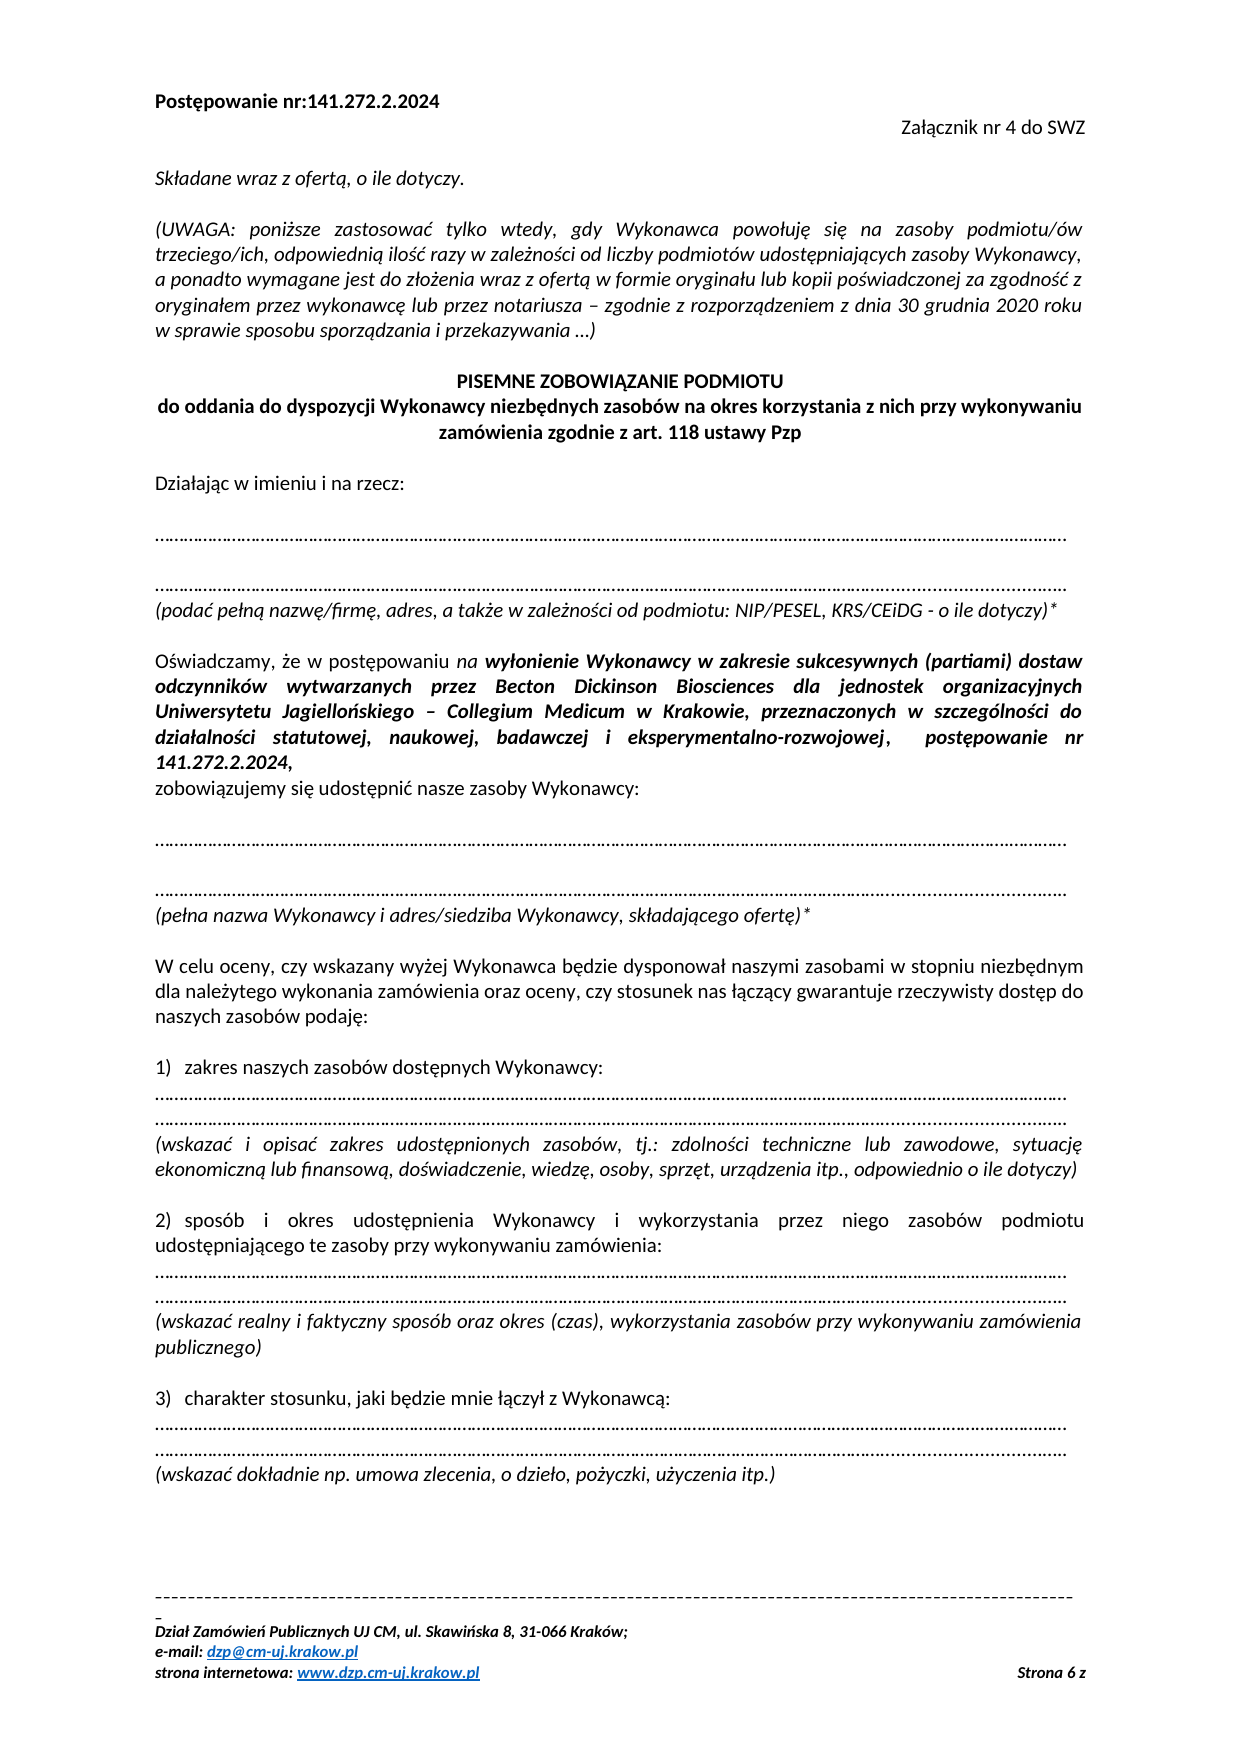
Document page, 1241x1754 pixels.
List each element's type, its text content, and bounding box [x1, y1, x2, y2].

text W celu oceny, czy wskazany wyżej Wykonawca będzie dysponował naszymi zasobami w stopniu niezbędnym dla należytego wykonania zamówienia oraz oceny, czy stosunek nas łączący gwarantuje rzeczywisty dostęp do naszych zasobów podaję: [155, 953, 1085, 1029]
text ……………………………………………………………….……………………………………………………………………...............................….. [155, 877, 1085, 902]
text (wskazać realny i faktyczny sposób oraz okres (czas), wykorzystania zasobów przy wykonywaniu zamówienia publicznego) [155, 1309, 1085, 1359]
text …………………………………………………………………………………………………………………………………………………………….………… [155, 521, 1085, 546]
text Oświadczamy, że w postępowaniu na wyłonienie Wykonawcy w zakresie sukcesywnych (partiami) dostaw odczynników wytwarzanych przez Becton Dickinson Biosciences dla jednostek organizacyjnych Uniwersytetu Jagiellońskiego – Collegium Medicum w Krakowie, przeznaczonych w szczególności do działalności statutowej, naukowej, badawczej i eksperymentalno-rozwojowej, postępowanie nr 141.272.2.2024, [155, 648, 1085, 775]
text Załącznik nr 4 do SWZ [155, 114, 1085, 139]
list charakter stosunku, jaki będzie mnie łączył z Wykonawcą: [155, 1385, 1085, 1410]
text (UWAGA: poniższe zastosować tylko wtedy, gdy Wykonawca powołuję się na zasoby podmiotu/ów trzeciego/ich, odpowiednią ilość razy w zależności od liczby podmiotów udostępniających zasoby Wykonawcy, a ponadto wymagane jest do złożenia wraz z ofertą w formie oryginału lub kopii poświadczonej za zgodność z oryginałem przez wykonawcę lub przez notariusza – zgodnie z rozporządzeniem z dnia 30 grudnia 2020 roku w sprawie sposobu sporządzania i przekazywania …) [155, 216, 1085, 343]
text ……………………………………………………………….……………………………………………………………………...............................….. [155, 1283, 1085, 1309]
text Składane wraz z ofertą, o ile dotyczy. [155, 165, 1085, 190]
text …………………………………………………………………………………………………………………………………………………………….………… [155, 826, 1085, 851]
text (podać pełną nazwę/firmę, adres, a także w zależności od podmiotu: NIP/PESEL, KRS/CEiDG - o ile dotyczy)* [155, 597, 1085, 622]
text Działając w imieniu i na rzecz: [155, 470, 1085, 495]
list zakres naszych zasobów dostępnych Wykonawcy: [155, 1054, 1085, 1080]
text (pełna nazwa Wykonawcy i adres/siedziba Wykonawcy, składającego ofertę)* [155, 902, 1085, 927]
text zobowiązujemy się udostępnić nasze zasoby Wykonawcy: [155, 775, 1085, 800]
text PISEMNE ZOBOWIĄZANIE PODMIOTU [155, 368, 1085, 394]
text …………………………………………………………………………………………………………………………………………………………….………… [155, 1410, 1085, 1436]
text …………………………………………………………………………………………………………………………………………………………….………… [155, 1258, 1085, 1283]
text ……………………………………………………………….……………………………………………………………………...............................….. [155, 1105, 1085, 1131]
text ……………………………………………………………….……………………………………………………………………...............................….. [155, 572, 1085, 597]
list sposób i okres udostępnienia Wykonawcy i wykorzystania przez niego zasobów podmiotu udostępniającego te zasoby przy wykonywaniu zamówienia: [155, 1207, 1085, 1258]
text (wskazać i opisać zakres udostępnionych zasobów, tj.: zdolności techniczne lub zawodowe, sytuację ekonomiczną lub finansową, doświadczenie, wiedzę, osoby, sprzęt, urządzenia itp., odpowiednio o ile dotyczy) [155, 1131, 1085, 1182]
text do oddania do dyspozycji Wykonawcy niezbędnych zasobów na okres korzystania z nich przy wykonywaniu zamówienia zgodnie z art. 118 ustawy Pzp [155, 394, 1085, 444]
text …………………………………………………………………………………………………………………………………………………………….………… [155, 1080, 1085, 1105]
text (wskazać dokładnie np. umowa zlecenia, o dzieło, pożyczki, użyczenia itp.) [155, 1461, 1085, 1487]
text ……………………………………………………………….……………………………………………………………………...............................….. [155, 1436, 1085, 1461]
